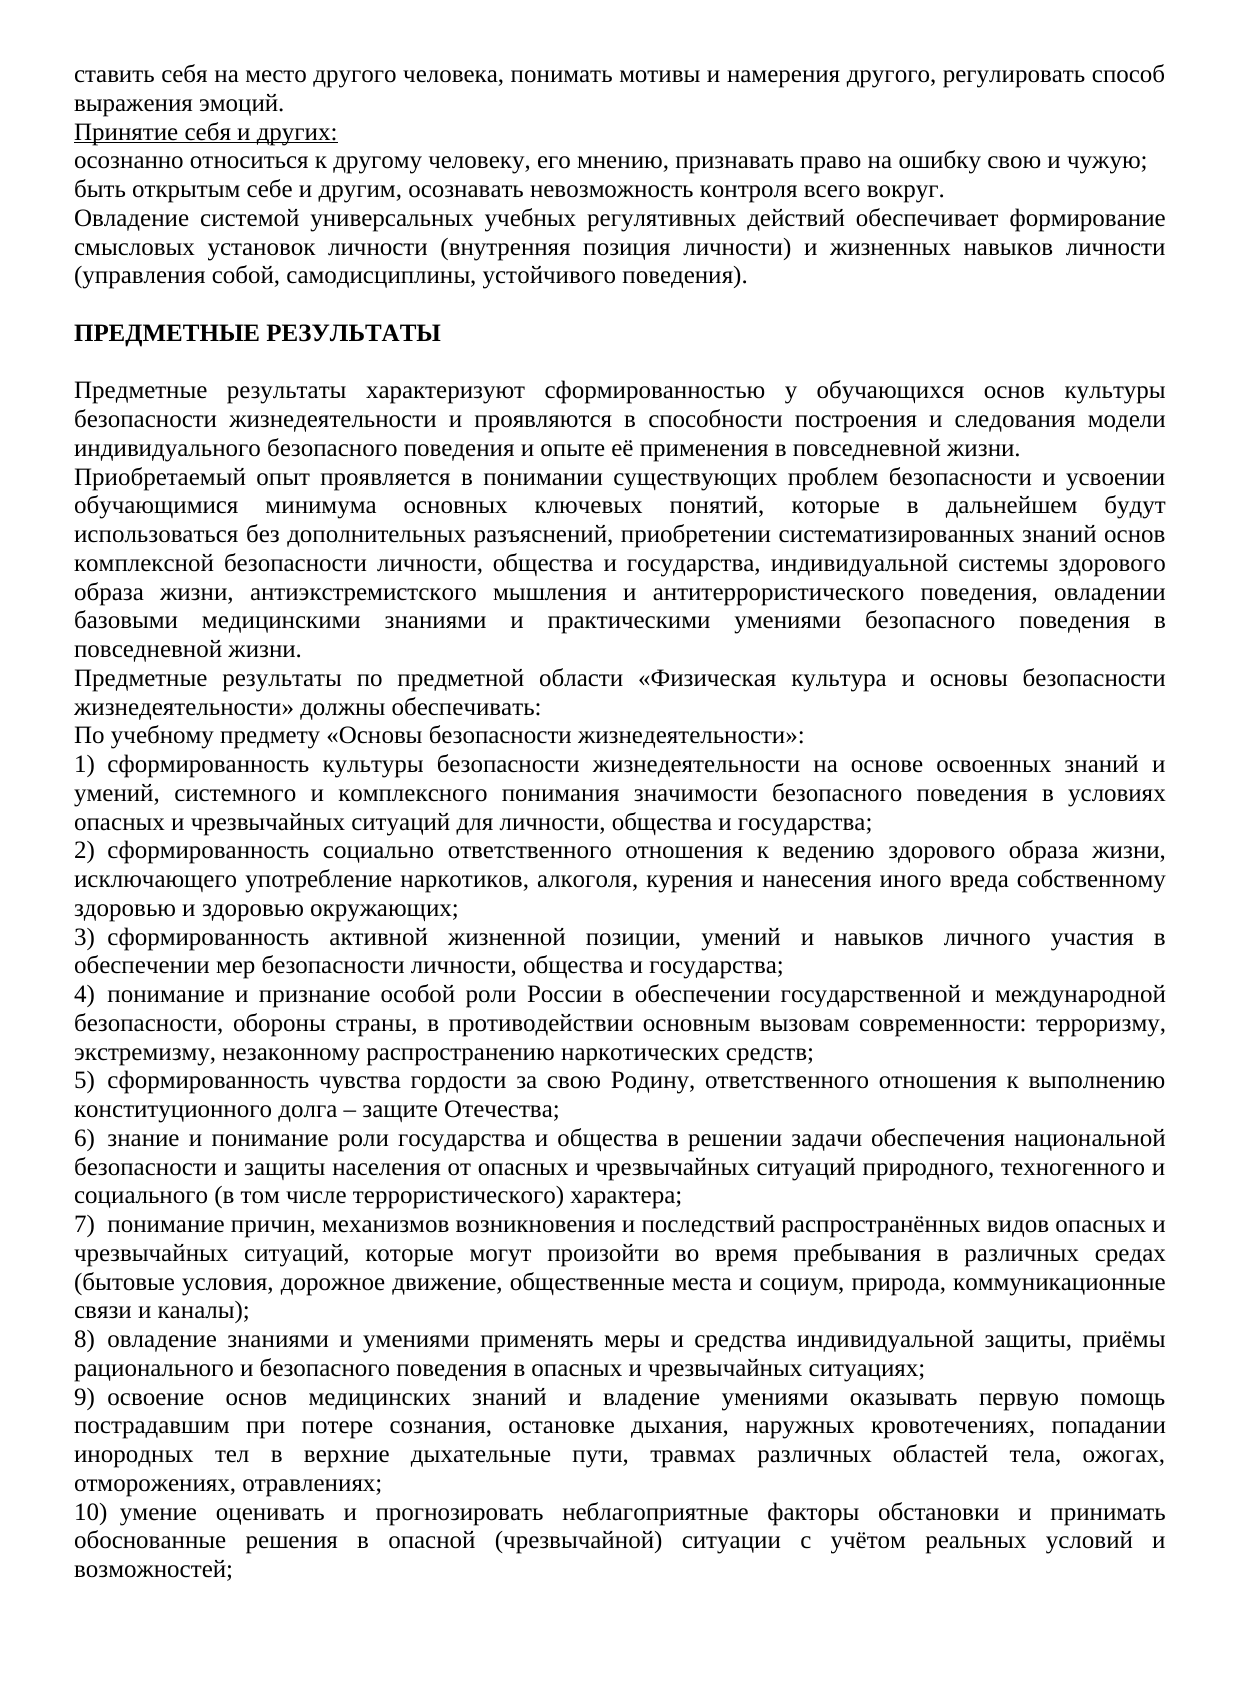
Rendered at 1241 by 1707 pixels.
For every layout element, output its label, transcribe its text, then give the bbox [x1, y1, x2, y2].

text 4) понимание и признание особой роли России в обеспечении государственной и международной безопасности, обороны страны, в противодействии основным вызовам современности: терроризму, экстремизму, незаконному распространению наркотических средств; [74, 979, 1167, 1065]
text По учебному предмету «Основы безопасности жизнедеятельности»: [74, 720, 1167, 749]
text Предметные результаты характеризуют сформированностью у обучающихся основ культуры безопасности жизнедеятельности и проявляются в способности построения и следования модели индивидуального безопасного поведения и опыте её применения в повседневной жизни. [74, 375, 1167, 462]
text 2) сформированность социально ответственного отношения к ведению здорового образа жизни, исключающего употребление наркотиков, алкоголя, курения и нанесения иного вреда собственному здоровью и здоровью окружающих; [74, 835, 1167, 922]
text Принятие себя и других: [74, 117, 1167, 145]
text ставить себя на место другого человека, понимать мотивы и намерения другого, регулировать способ выражения эмоций. [74, 59, 1167, 117]
text 9) освоение основ медицинских знаний и владение умениями оказывать первую помощь пострадавшим при потере сознания, остановке дыхания, наружных кровотечениях, попадании инородных тел в верхние дыхательные пути, травмах различных областей тела, ожогах, отморожениях, отравлениях; [74, 1382, 1167, 1497]
text 10) умение оценивать и прогнозировать неблагоприятные факторы обстановки и принимать обоснованные решения в опасной (чрезвычайной) ситуации с учётом реальных условий и возможностей; [74, 1497, 1167, 1583]
text быть открытым себе и другим, осознавать невозможность контроля всего вокруг. [74, 174, 1167, 203]
text 3) сформированность активной жизненной позиции, умений и навыков личного участия в обеспечении мер безопасности личности, общества и государства; [74, 922, 1167, 979]
text Предметные результаты по предметной области «Физическая культура и основы безопасности жизнедеятельности» должны обеспечивать: [74, 663, 1167, 720]
text Приобретаемый опыт проявляется в понимании существующих проблем безопасности и усвоении обучающимися минимума основных ключевых понятий, которые в дальнейшем будут использоваться без дополнительных разъяснений, приобретении систематизированных знаний основ комплексной безопасности личности, общества и государства, индивидуальной системы здорового образа жизни, антиэкстремистского мышления и антитеррористического поведения, овладении базовыми медицинскими знаниями и практическими умениями безопасного поведения в повседневной жизни. [74, 462, 1167, 663]
text 6) знание и понимание роли государства и общества в решении задачи обеспечения национальной безопасности и защиты населения от опасных и чрезвычайных ситуаций природного, техногенного и социального (в том числе террористического) характера; [74, 1123, 1167, 1209]
text Овладение системой универсальных учебных регулятивных действий обеспечивает формирование смысловых установок личности (внутренняя позиция личности) и жизненных навыков личности (управления собой, самодисциплины, устойчивого поведения). [74, 203, 1167, 289]
text 1) сформированность культуры безопасности жизнедеятельности на основе освоенных знаний и умений, системного и комплексного понимания значимости безопасного поведения в условиях опасных и чрезвычайных ситуаций для личности, общества и государства; [74, 749, 1167, 835]
text 7) понимание причин, механизмов возникновения и последствий распространённых видов опасных и чрезвычайных ситуаций, которые могут произойти во время пребывания в различных средах (бытовые условия, дорожное движение, общественные места и социум, природа, коммуникационные связи и каналы); [74, 1209, 1167, 1324]
text 8) овладение знаниями и умениями применять меры и средства индивидуальной защиты, приёмы рационального и безопасного поведения в опасных и чрезвычайных ситуациях; [74, 1324, 1167, 1382]
text 5) сформированность чувства гордости за свою Родину, ответственного отношения к выполнению конституционного долга – защите Отечества; [74, 1065, 1167, 1123]
text осознанно относиться к другому человеку, его мнению, признавать право на ошибку свою и чужую; [74, 145, 1167, 174]
text ПРЕДМЕТНЫЕ РЕЗУЛЬТАТЫ [74, 318, 1167, 347]
